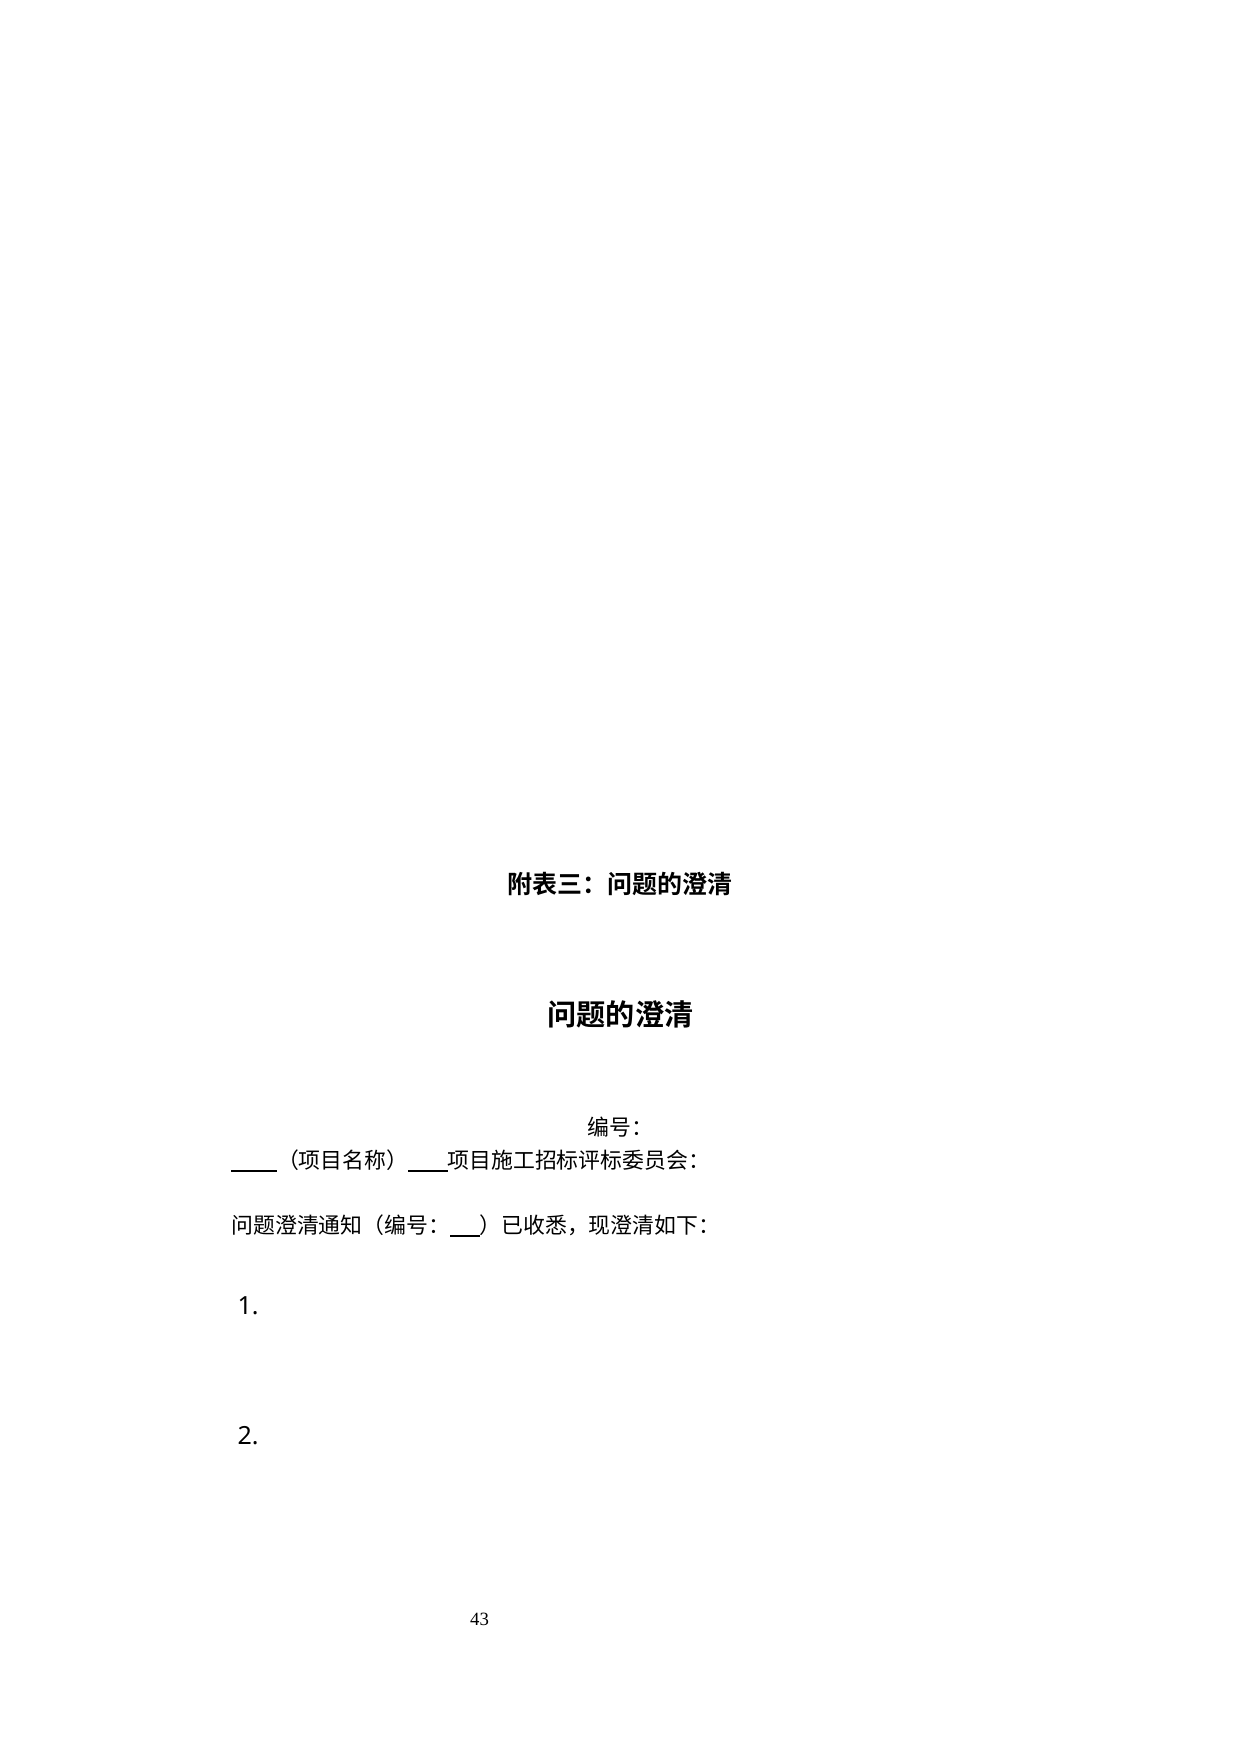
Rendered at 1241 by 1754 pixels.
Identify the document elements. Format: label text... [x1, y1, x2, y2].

text 1. [187, 1272, 1053, 1337]
text 问题澄清通知（编号： ）已收悉，现澄清如下： [187, 1207, 1053, 1240]
subtitle 附表三：问题的澄清 [187, 850, 1053, 915]
text 编号： [187, 1110, 1053, 1142]
text （项目名称） 项目施工招标评标委员会： [187, 1142, 1053, 1175]
text 问题的澄清 [187, 980, 1053, 1045]
text 2. [187, 1402, 1053, 1467]
